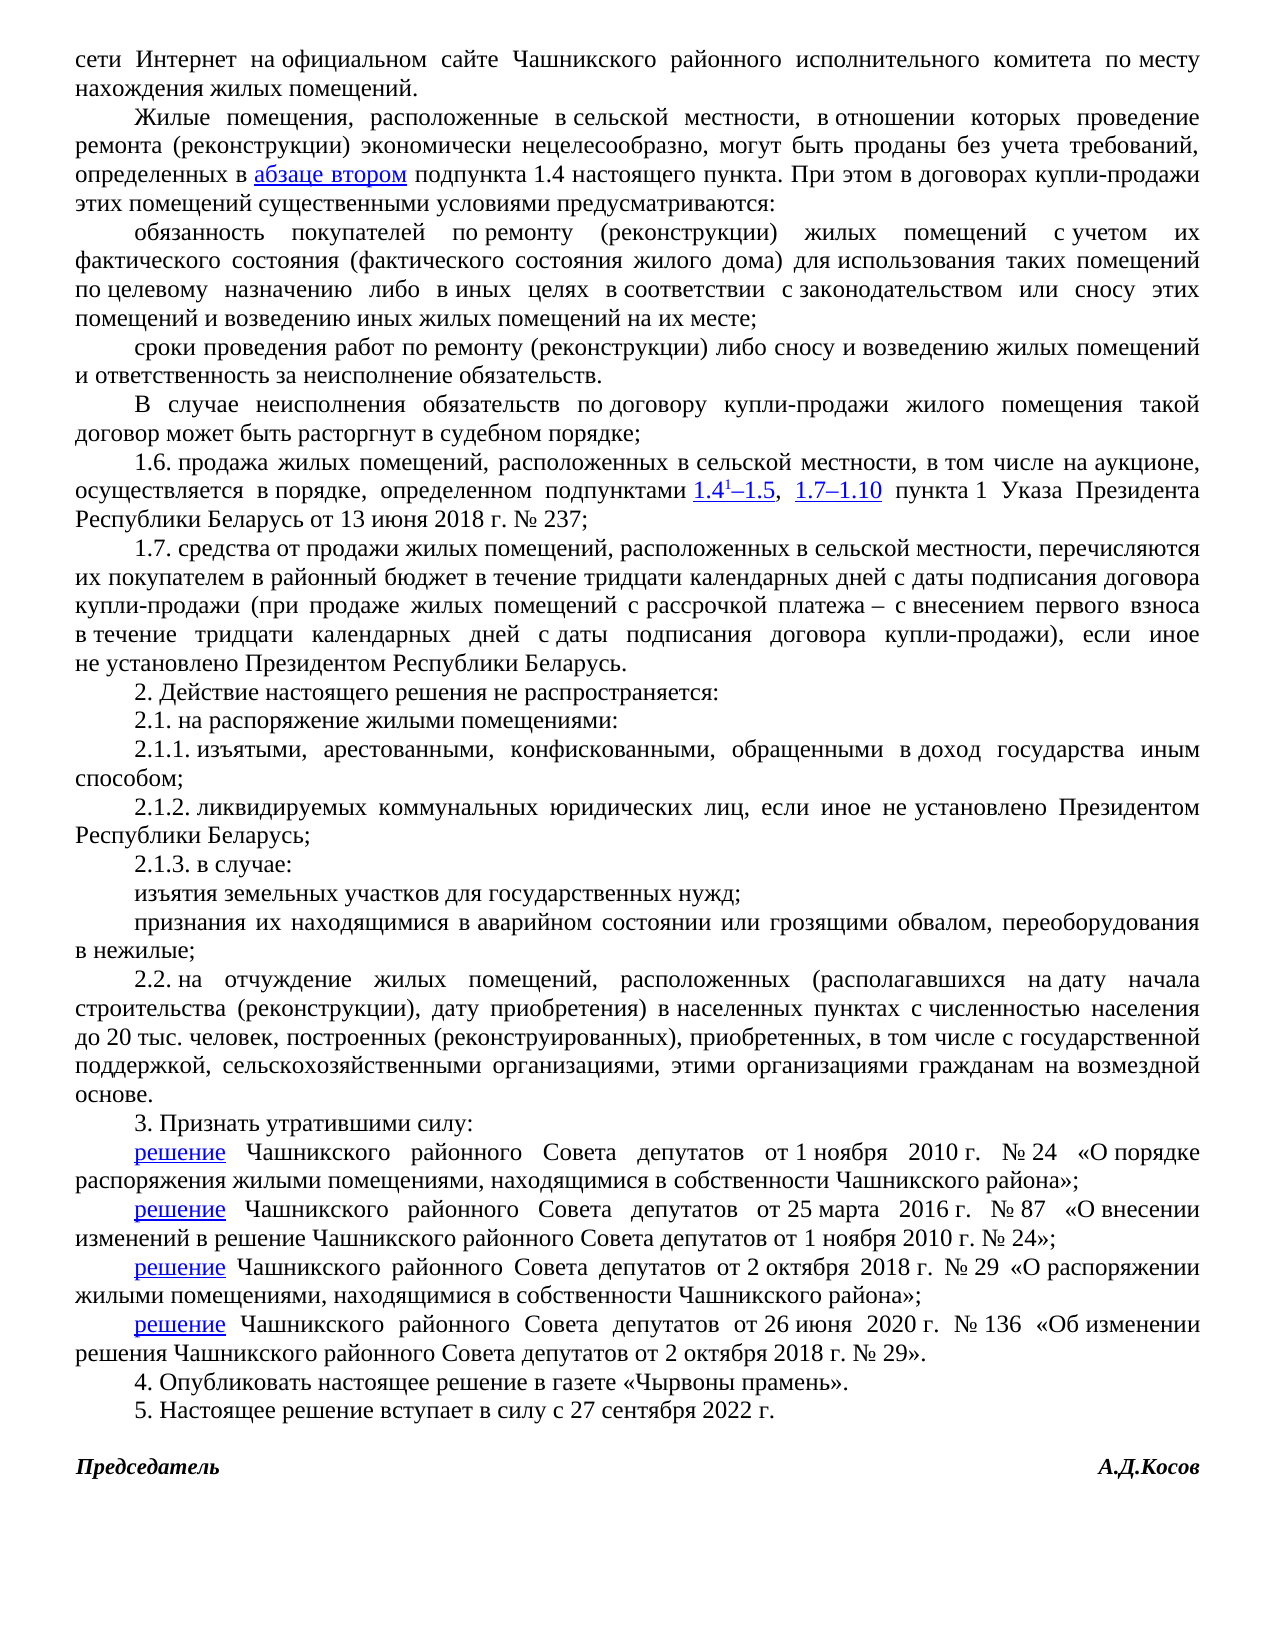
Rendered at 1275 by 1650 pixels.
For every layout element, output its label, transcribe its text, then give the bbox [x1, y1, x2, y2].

text Жилые помещения, расположенные в сельской местности, в отношении которых проведение ремонта (реконструкции) экономически нецелесообразно, могут быть проданы без учета требований, определенных в абзаце втором подпункта 1.4 настоящего пункта. При этом в договорах купли-продажи этих помещений существенными условиями предусматриваются: [75, 102, 1200, 217]
text решение Чашникского районного Совета депутатов от 1 ноября 2010 г. № 24 «О порядке распоряжения жилыми помещениями, находящимися в собственности Чашникского района»; [75, 1137, 1200, 1194]
text 2.1.2. ликвидируемых коммунальных юридических лиц, если иное не установлено Президентом Республики Беларусь; [75, 792, 1200, 849]
table_header Председатель [75, 1453, 637, 1479]
text 3. Признать утратившими силу: [75, 1108, 1200, 1137]
table_header А.Д.Косов [638, 1453, 1200, 1479]
text 2.1.3. в случае: [75, 849, 1200, 878]
text 4. Опубликовать настоящее решение в газете «Чырвоны прамень». [75, 1367, 1200, 1396]
text 2.1. на распоряжение жилыми помещениями: [75, 706, 1200, 734]
text обязанность покупателей по ремонту (реконструкции) жилых помещений с учетом их фактического состояния (фактического состояния жилого дома) для использования таких помещений по целевому назначению либо в иных целях в соответствии с законодательством или сносу этих помещений и возведению иных жилых помещений на их месте; [75, 217, 1200, 332]
text 5. Настоящее решение вступает в силу с 27 сентября 2022 г. [75, 1396, 1200, 1424]
text 2. Действие настоящего решения не распространяется: [75, 677, 1200, 706]
text В случае неисполнения обязательств по договору купли-продажи жилого помещения такой договор может быть расторгнут в судебном порядке; [75, 389, 1200, 447]
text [75, 44, 1200, 102]
text решение Чашникского районного Совета депутатов от 25 марта 2016 г. № 87 «О внесении изменений в решение Чашникского районного Совета депутатов от 1 ноября 2010 г. № 24»; [75, 1194, 1200, 1252]
text сроки проведения работ по ремонту (реконструкции) либо сносу и возведению жилых помещений и ответственность за неисполнение обязательств. [75, 332, 1200, 389]
text признания их находящимися в аварийном состоянии или грозящими обвалом, переоборудования в нежилые; [75, 907, 1200, 964]
text решение Чашникского районного Совета депутатов от 26 июня 2020 г. № 136 «Об изменении решения Чашникского районного Совета депутатов от 2 октября 2018 г. № 29». [75, 1309, 1200, 1367]
text 2.2. на отчуждение жилых помещений, расположенных (располагавшихся на дату начала строительства (реконструкции), дату приобретения) в населенных пунктах с численностью населения до 20 тыс. человек, построенных (реконструированных), приобретенных, в том числе с государственной поддержкой, сельскохозяйственными организациями, этими организациями гражданам на возмездной основе. [75, 964, 1200, 1108]
text 1.6. продажа жилых помещений, расположенных в сельской местности, в том числе на аукционе, осуществляется в порядке, определенном подпунктами 1.41–1.5, 1.7–1.10 пункта 1 Указа Президента Республики Беларусь от 13 июня 2018 г. № 237; [75, 447, 1200, 533]
text 2.1.1. изъятыми, арестованными, конфискованными, обращенными в доход государства иным способом; [75, 734, 1200, 792]
text изъятия земельных участков для государственных нужд; [75, 878, 1200, 907]
text решение Чашникского районного Совета депутатов от 2 октября 2018 г. № 29 «О распоряжении жилыми помещениями, находящимися в собственности Чашникского района»; [75, 1252, 1200, 1309]
text 1.7. средства от продажи жилых помещений, расположенных в сельской местности, перечисляются их покупателем в районный бюджет в течение тридцати календарных дней с даты подписания договора купли-продажи (при продаже жилых помещений с рассрочкой платежа – с внесением первого взноса в течение тридцати календарных дней с даты подписания договора купли-продажи), если иное не установлено Президентом Республики Беларусь. [75, 533, 1200, 677]
